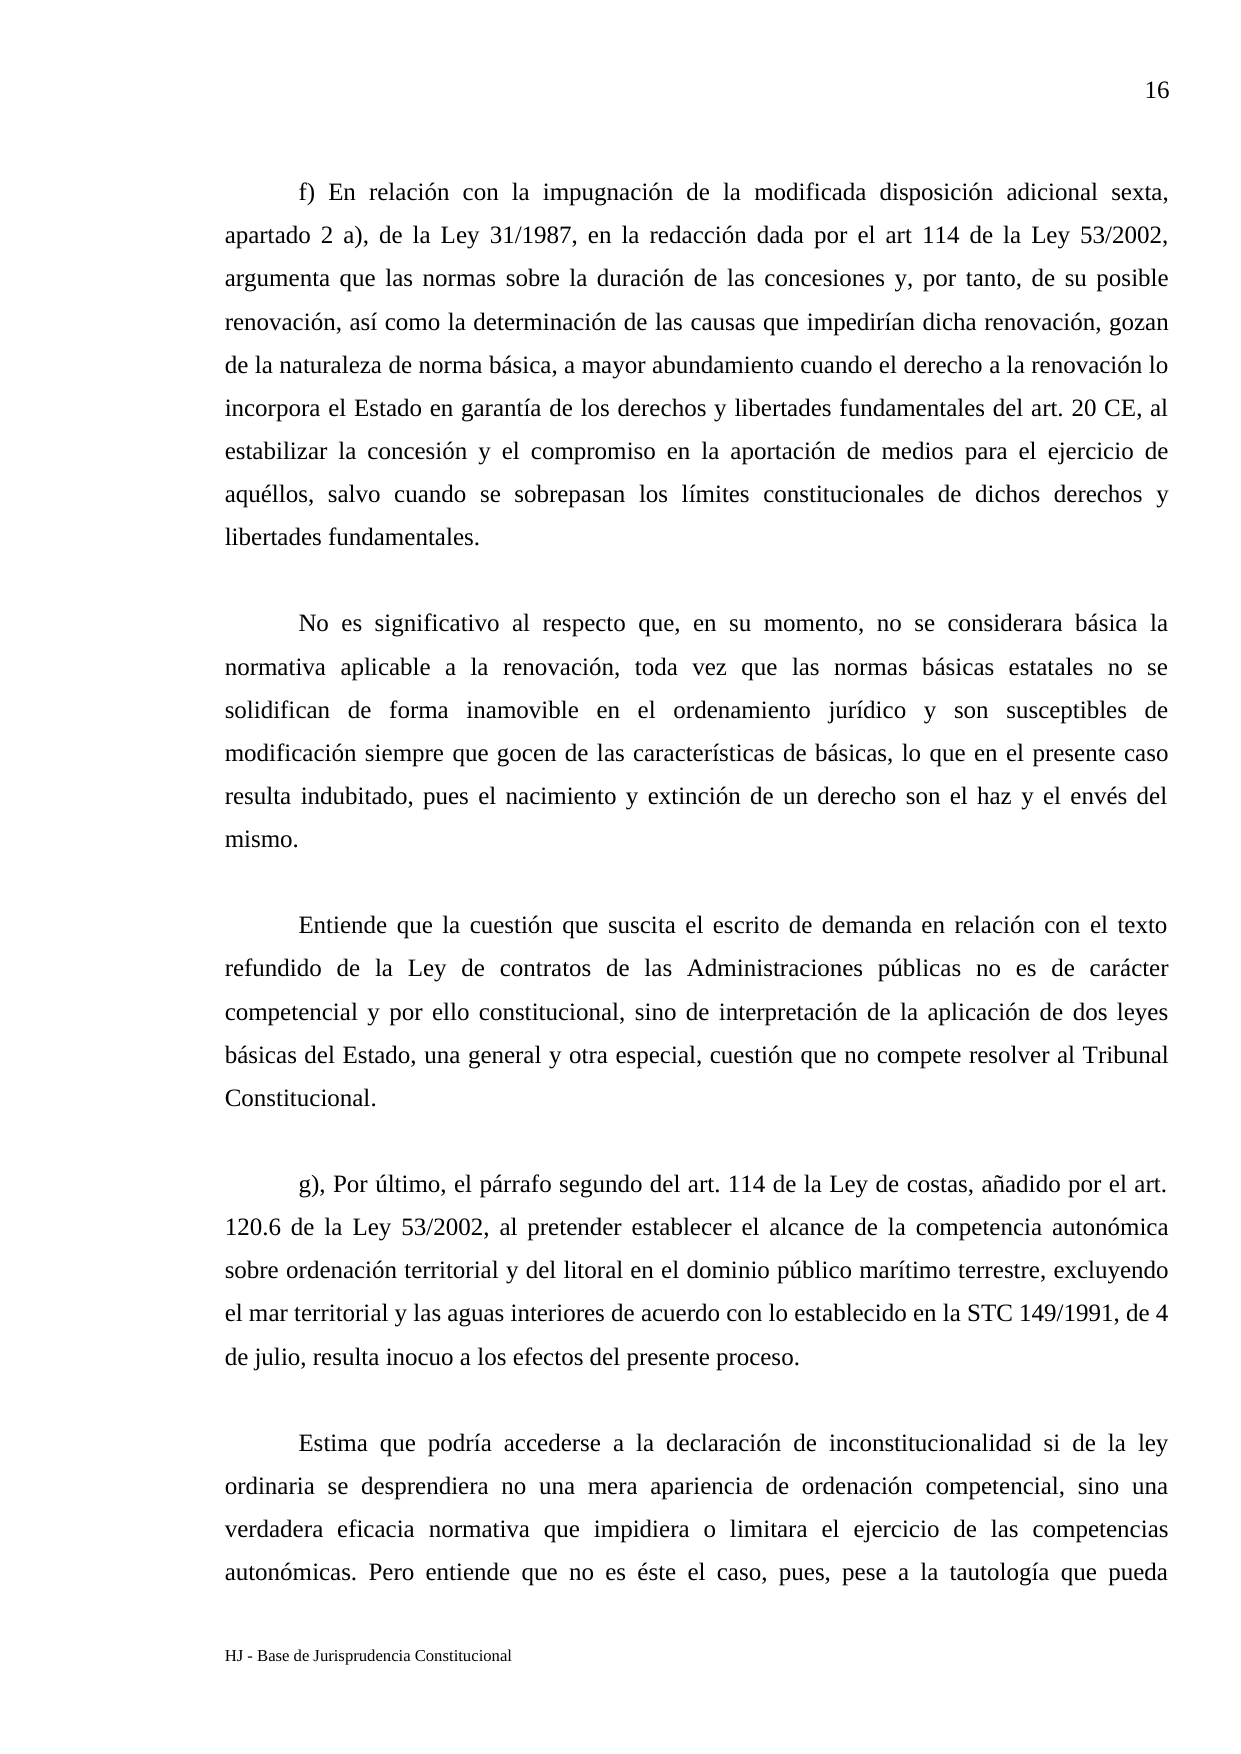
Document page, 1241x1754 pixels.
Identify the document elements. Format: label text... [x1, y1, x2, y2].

text Entiende que la cuestión que suscita el escrito de demanda en relación con el texto refundido de la Ley de contratos de las Administraciones públicas no es de carácter competencial y por ello constitucional, sino de interpretación de la aplicación de dos leyes básicas del Estado, una general y otra especial, cuestión que no compete resolver al Tribunal Constitucional. [224, 910, 1169, 1112]
text g), Por último, el párrafo segundo del art. 114 de la Ley de costas, añadido por el art. 120.6 de la Ley 53/2002, al pretender establecer el alcance de la competencia autonómica sobre ordenación territorial y del litoral en el dominio público marítimo terrestre, excluyendo el mar territorial y las aguas interiores de acuerdo con lo establecido en la STC 149/1991, de 4 de julio, resulta inocuo a los efectos del presente proceso. [224, 1169, 1169, 1370]
text No es significativo al respecto que, en su momento, no se considerara básica la normativa aplicable a la renovación, toda vez que las normas básicas estatales no se solidifican de forma inamovible en el ordenamiento jurídico y son susceptibles de modificación siempre que gocen de las características de básicas, lo que en el presente caso resulta indubitado, pues el nacimiento y extinción de un derecho son el haz y el envés del mismo. [224, 608, 1169, 853]
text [224, 1428, 1169, 1586]
text f) En relación con la impugnación de la modificada disposición adicional sexta, apartado 2 a), de la Ley 31/1987, en la redacción dada por el art 114 de la Ley 53/2002, argumenta que las normas sobre la duración de las concesiones y, por tanto, de su posible renovación, así como la determinación de las causas que impedirían dicha renovación, gozan de la naturaleza de norma básica, a mayor abundamiento cuando el derecho a la renovación lo incorpora el Estado en garantía de los derechos y libertades fundamentales del art. 20 CE, al estabilizar la concesión y el compromiso en la aportación de medios para el ejercicio de aquéllos, salvo cuando se sobrepasan los límites constitucionales de dichos derechos y libertades fundamentales. [224, 177, 1169, 551]
